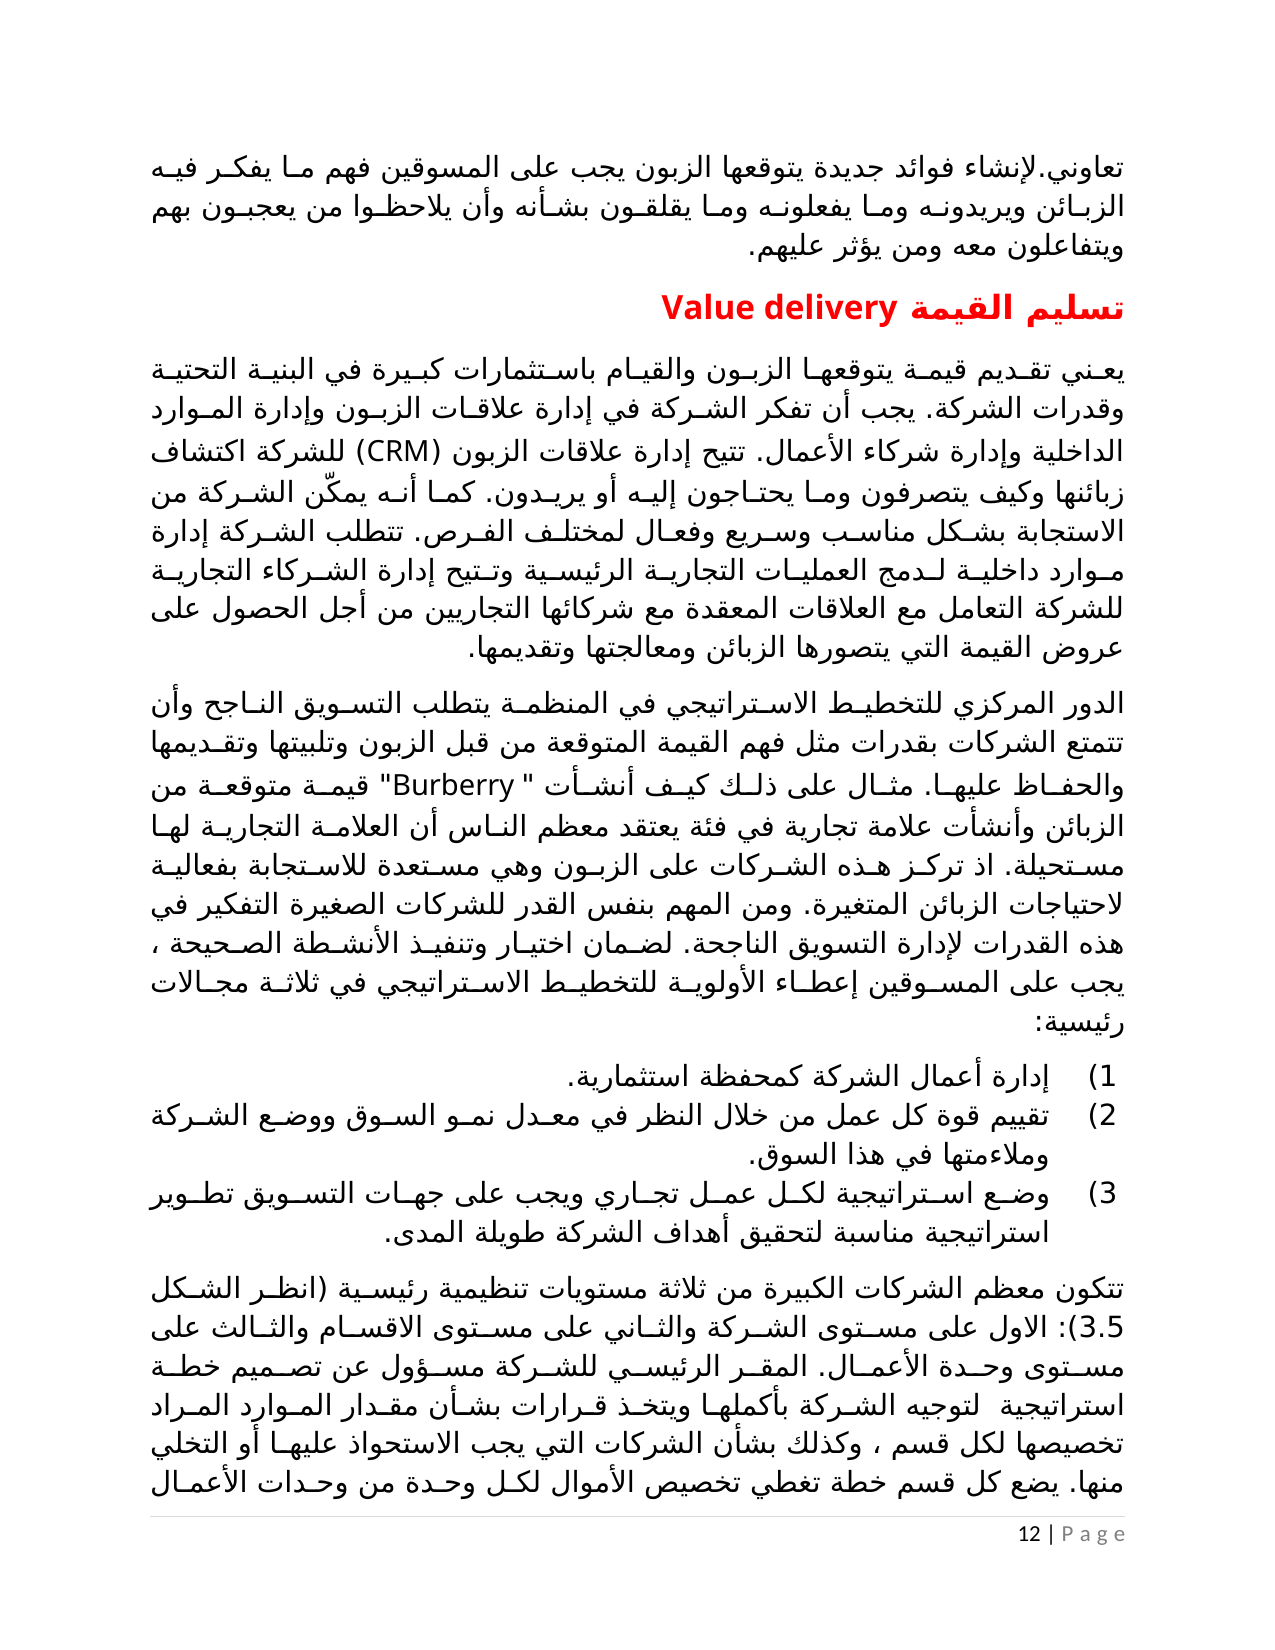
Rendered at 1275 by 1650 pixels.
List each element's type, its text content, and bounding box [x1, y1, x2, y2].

text الدور المركزي للتخطيط الاستراتيجي في المنظمة يتطلب التسويق الناجح وأن تتمتع الشركات بقدرات مثل فهم القيمة المتوقعة من قبل الزبون وتلبيتها وتقديمها والحفاظ عليها. مثال على ذلك كيف أنشأت " Burberry" قيمة متوقعة من الزبائن وأنشأت علامة تجارية في فئة يعتقد معظم الناس أن العلامة التجارية لها مستحيلة. اذ تركز هذه الشركات على الزبون وهي مستعدة للاستجابة بفعالية لاحتياجات الزبائن المتغيرة. ومن المهم بنفس القدر للشركات الصغيرة التفكير في هذه القدرات لإدارة التسويق الناجحة. لضمان اختيار وتنفيذ الأنشطة الصحيحة ، يجب على المسوقين إعطاء الأولوية للتخطيط الاستراتيجي في ثلاثة مجالات رئيسية: [150, 686, 1125, 1038]
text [150, 150, 1125, 262]
list وضع استراتيجية لكل عمل تجاري ويجب على جهات التسويق تطوير استراتيجية مناسبة لتحقيق أهداف الشركة طويلة المدى. [150, 1176, 1087, 1249]
text يعني تقديم قيمة يتوقعها الزبون والقيام باستثمارات كبيرة في البنية التحتية وقدرات الشركة. يجب أن تفكر الشركة في إدارة علاقات الزبون وإدارة الموارد الداخلية وإدارة شركاء الأعمال. تتيح إدارة علاقات الزبون (CRM) للشركة اكتشاف زبائنها وكيف يتصرفون وما يحتاجون إليه أو يريدون. كما أنه يمكّن الشركة من الاستجابة بشكل مناسب وسريع وفعال لمختلف الفرص. تتطلب الشركة إدارة موارد داخلية لدمج العمليات التجارية الرئيسية وتتيح إدارة الشركاء التجارية للشركة التعامل مع العلاقات المعقدة مع شركائها التجاريين من أجل الحصول على عروض القيمة التي يتصورها الزبائن ومعالجتها وتقديمها. [150, 352, 1125, 665]
list تقييم قوة كل عمل من خلال النظر في معدل نمو السوق ووضع الشركة وملاءمتها في هذا السوق. [150, 1098, 1087, 1171]
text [150, 1271, 1125, 1500]
text تسليم القيمة Value delivery [150, 283, 1125, 329]
list إدارة أعمال الشركة كمحفظة استثمارية. [150, 1059, 1087, 1093]
